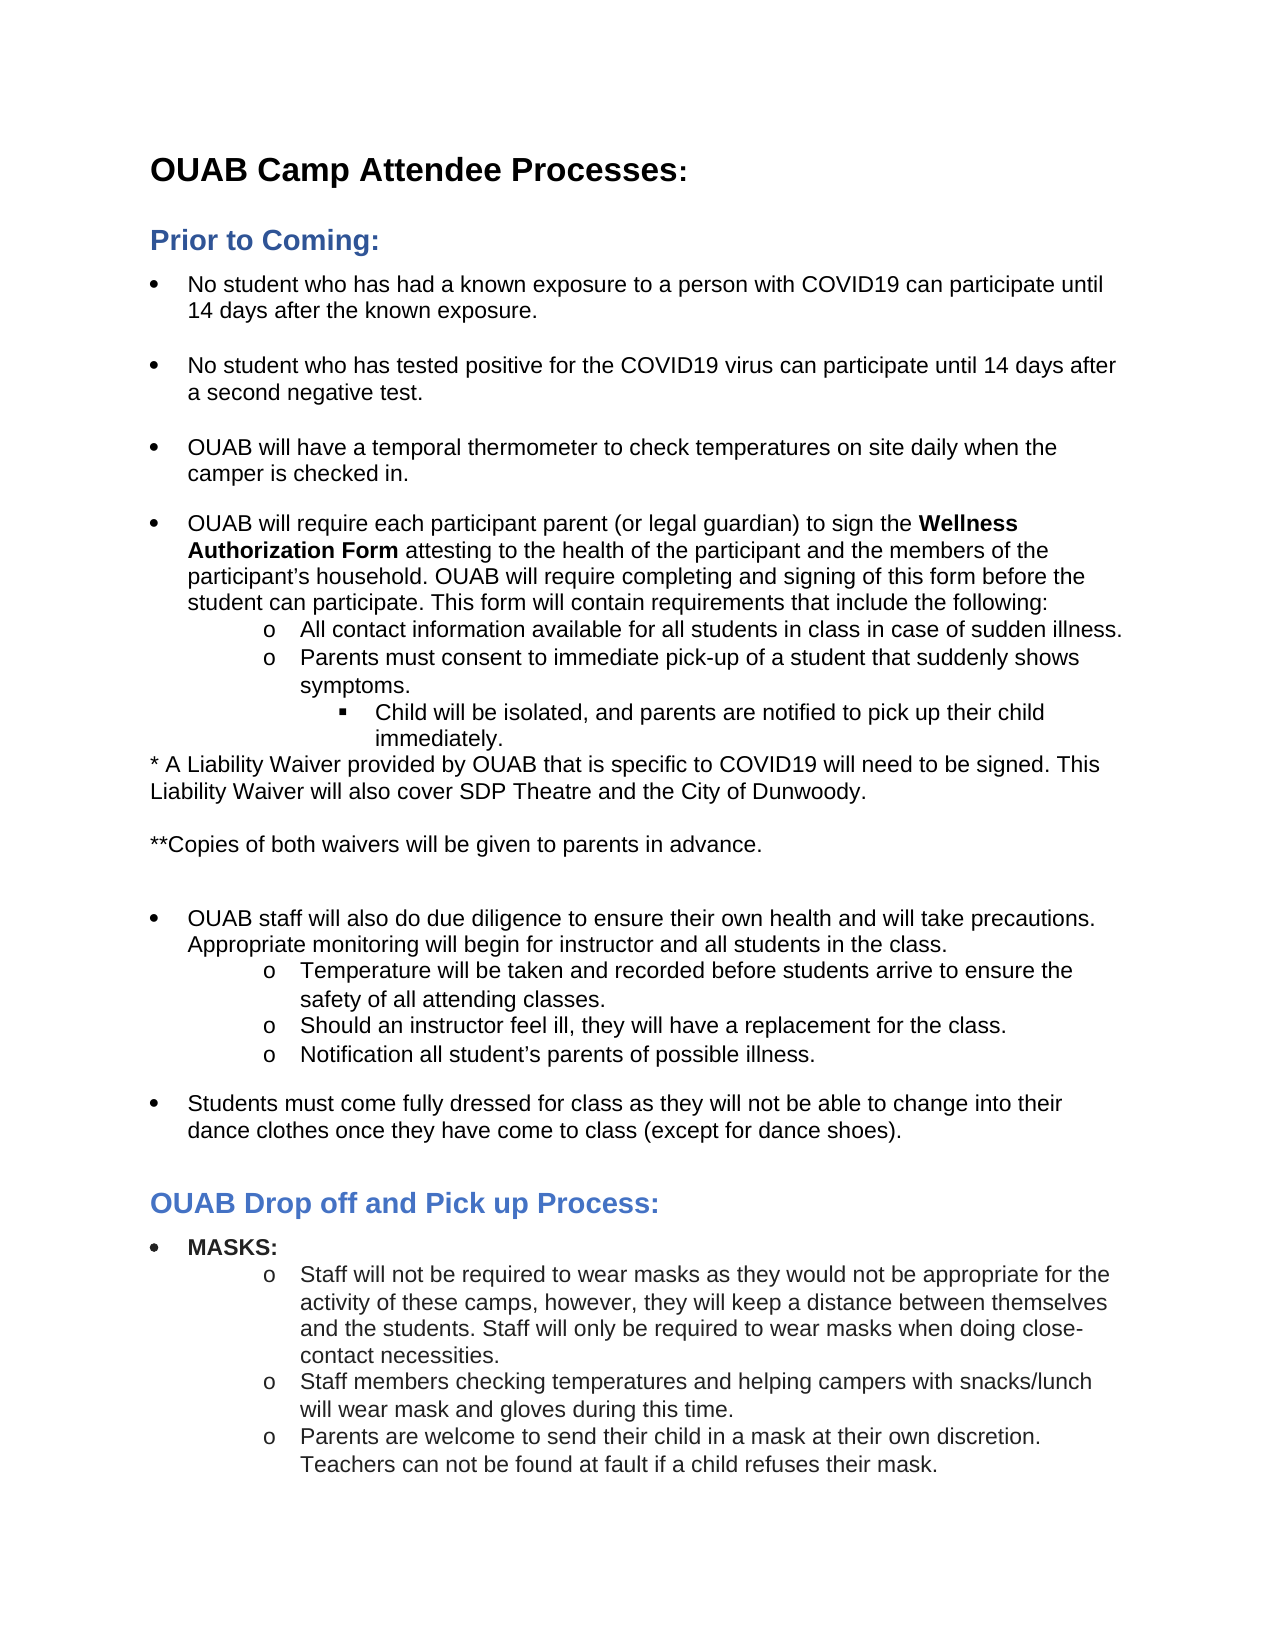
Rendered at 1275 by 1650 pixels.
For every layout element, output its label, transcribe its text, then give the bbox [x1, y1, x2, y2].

list OUAB will have a temporal thermometer to check temperatures on site daily when the camper is checked in. [150, 434, 1125, 486]
list Staff members checking temperatures and helping campers with snacks/lunch will wear mask and gloves during this time. [262, 1368, 1125, 1423]
text Prior to Coming: [150, 223, 1125, 256]
list Should an instructor feel ill, they will have a replacement for the class. [262, 1012, 1125, 1041]
text OUAB Camp Attendee Processes: [150, 150, 1125, 188]
list Staff will not be required to wear masks as they would not be appropriate for the activity of these camps, however, they will keep a distance between themselves and the students. Staff will only be required to wear masks when doing close-contact necessities. [262, 1261, 1125, 1368]
list No student who has tested positive for the COVID19 virus can participate until 14 days after a second negative test. [150, 352, 1125, 434]
text **Copies of both waivers will be given to parents in advance. [150, 831, 1125, 857]
list OUAB staff will also do due diligence to ensure their own health and will take precautions. Appropriate monitoring will begin for instructor and all students in the class. [150, 905, 1125, 957]
list Temperature will be taken and recorded before students arrive to ensure the safety of all attending classes. [262, 957, 1125, 1012]
list No student who has had a known exposure to a person with COVID19 can participate until 14 days after the known exposure. [150, 271, 1125, 352]
list Students must come fully dressed for class as they will not be able to change into their dance clothes once they have come to class (except for dance shoes). [150, 1090, 1125, 1143]
text * A Liability Waiver provided by OUAB that is specific to COVID19 will need to be signed. This Liability Waiver will also cover SDP Theatre and the City of Dunwoody. [150, 751, 1125, 804]
list Child will be isolated, and parents are notified to pick up their child immediately. [337, 699, 1125, 751]
text OUAB Drop off and Pick up Process: [150, 1186, 1125, 1220]
list All contact information available for all students in class in case of sudden illness. [262, 616, 1125, 644]
list Parents must consent to immediate pick-up of a student that suddenly shows symptoms. [262, 644, 1125, 699]
list MASKS: [150, 1234, 1125, 1261]
list OUAB will require each participant parent (or legal guardian) to sign the Wellness Authorization Form attesting to the health of the participant and the members of the participant’s household. OUAB will require completing and signing of this form before the student can participate. This form will contain requirements that include the following: [150, 510, 1125, 616]
list Parents are welcome to send their child in a mask at their own discretion. Teachers can not be found at fault if a child refuses their mask. [262, 1423, 1125, 1477]
list Notification all student’s parents of possible illness. [262, 1041, 1125, 1069]
